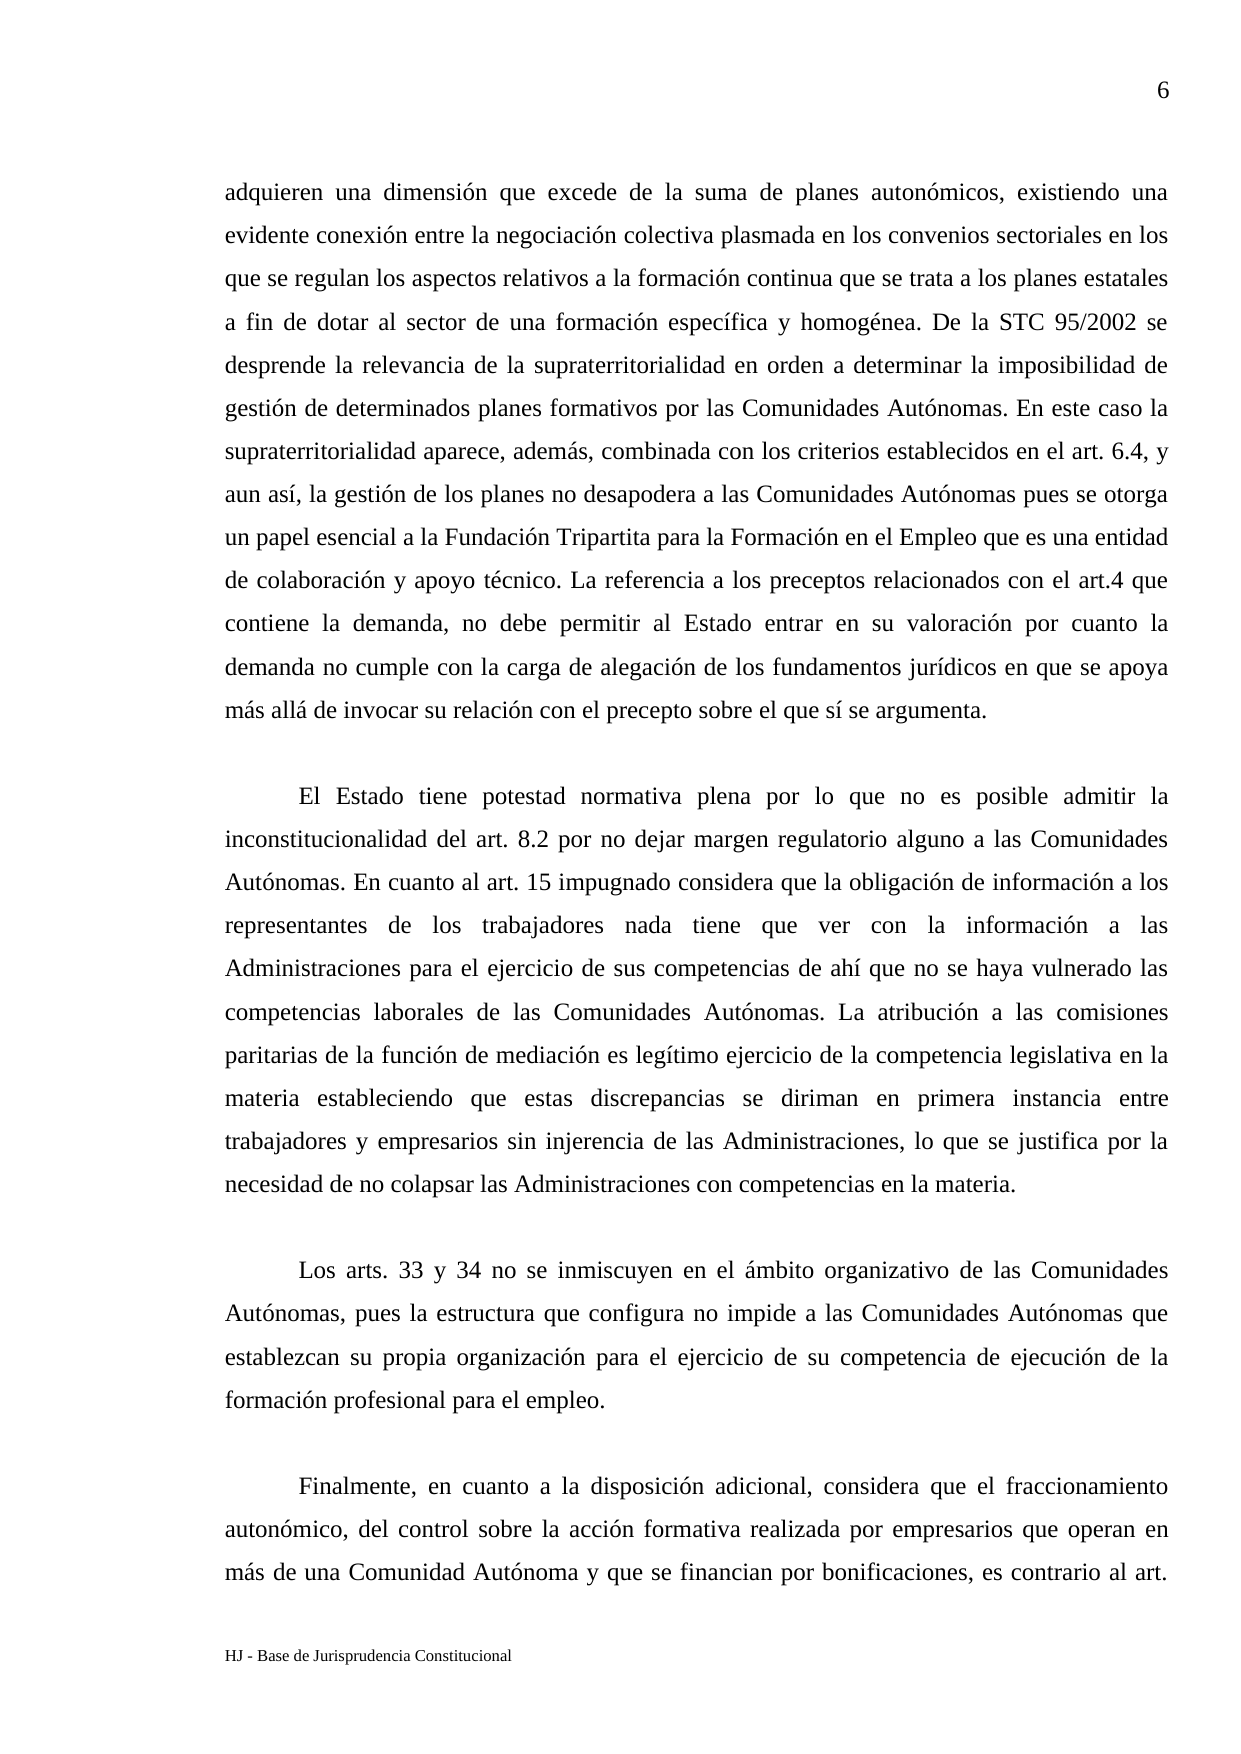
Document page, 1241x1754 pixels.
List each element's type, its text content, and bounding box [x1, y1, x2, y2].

text El Estado tiene potestad normativa plena por lo que no es posible admitir la inconstitucionalidad del art. 8.2 por no dejar margen regulatorio alguno a las Comunidades Autónomas. En cuanto al art. 15 impugnado considera que la obligación de información a los representantes de los trabajadores nada tiene que ver con la información a las Administraciones para el ejercicio de sus competencias de ahí que no se haya vulnerado las competencias laborales de las Comunidades Autónomas. La atribución a las comisiones paritarias de la función de mediación es legítimo ejercicio de la competencia legislativa en la materia estableciendo que estas discrepancias se diriman en primera instancia entre trabajadores y empresarios sin injerencia de las Administraciones, lo que se justifica por la necesidad de no colapsar las Administraciones con competencias en la materia. [224, 781, 1169, 1198]
text Los arts. 33 y 34 no se inmiscuyen en el ámbito organizativo de las Comunidades Autónomas, pues la estructura que configura no impide a las Comunidades Autónomas que establezcan su propia organización para el ejercicio de su competencia de ejecución de la formación profesional para el empleo. [224, 1255, 1169, 1413]
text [224, 177, 1169, 723]
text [224, 1471, 1169, 1586]
